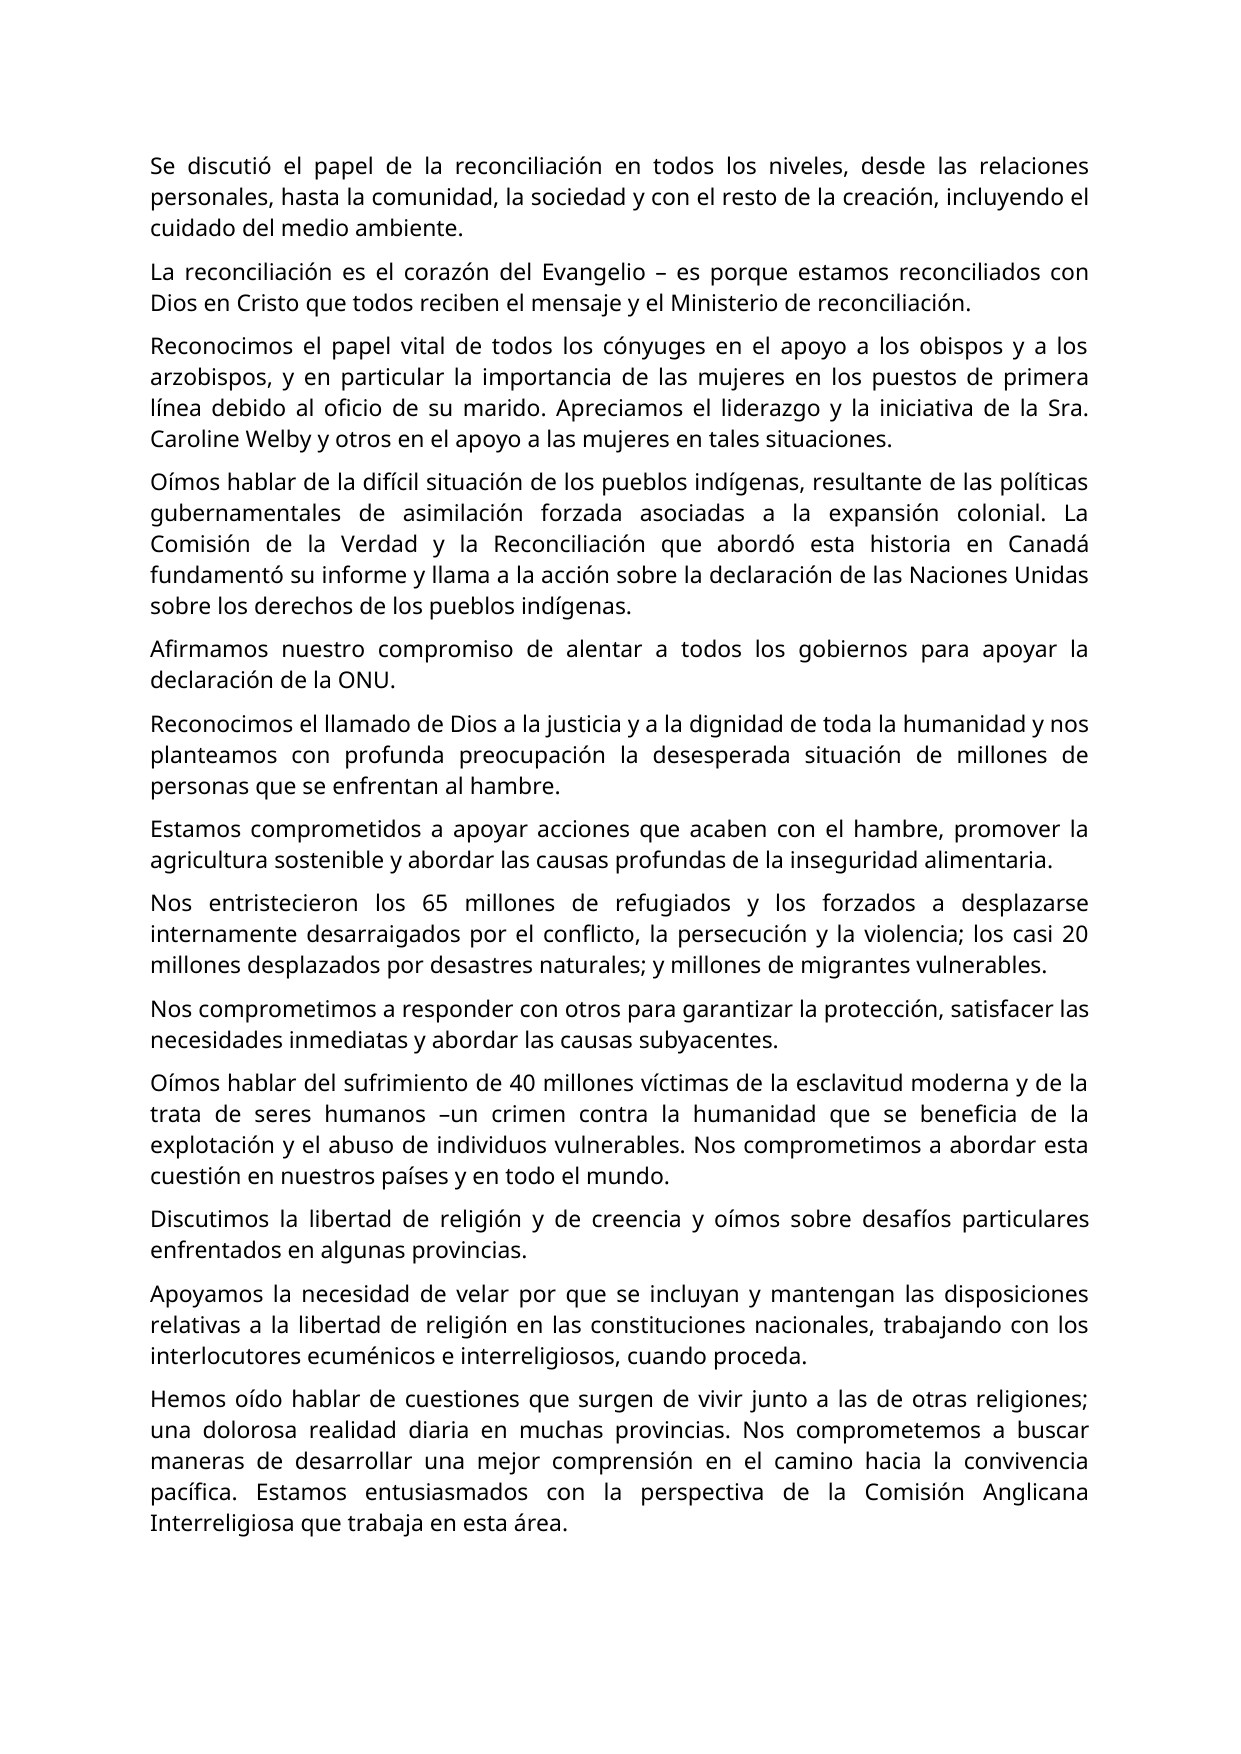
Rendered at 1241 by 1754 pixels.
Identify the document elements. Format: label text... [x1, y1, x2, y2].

text Hemos oído hablar de cuestiones que surgen de vivir junto a las de otras religiones; una dolorosa realidad diaria en muchas provincias. Nos comprometemos a buscar maneras de desarrollar una mejor comprensión en el camino hacia la convivencia pacífica. Estamos entusiasmados con la perspectiva de la Comisión Anglicana Interreligiosa que trabaja en esta área. [150, 1383, 1090, 1537]
text La reconciliación es el corazón del Evangelio – es porque estamos reconciliados con Dios en Cristo que todos reciben el mensaje y el Ministerio de reconciliación. [150, 255, 1090, 317]
text Discutimos la libertad de religión y de creencia y oímos sobre desafíos particulares enfrentados en algunas provincias. [150, 1203, 1090, 1265]
text Oímos hablar del sufrimiento de 40 millones víctimas de la esclavitud moderna y de la trata de seres humanos –un crimen contra la humanidad que se beneficia de la explotación y el abuso de individuos vulnerables. Nos comprometimos a abordar esta cuestión en nuestros países y en todo el mundo. [150, 1067, 1090, 1191]
text Reconocimos el papel vital de todos los cónyuges en el apoyo a los obispos y a los arzobispos, y en particular la importancia de las mujeres en los puestos de primera línea debido al oficio de su marido. Apreciamos el liderazgo y la iniciativa de la Sra. Caroline Welby y otros en el apoyo a las mujeres en tales situaciones. [150, 330, 1090, 453]
text Nos entristecieron los 65 millones de refugiados y los forzados a desplazarse internamente desarraigados por el conflicto, la persecución y la violencia; los casi 20 millones desplazados por desastres naturales; y millones de migrantes vulnerables. [150, 887, 1090, 980]
text Nos comprometimos a responder con otros para garantizar la protección, satisfacer las necesidades inmediatas y abordar las causas subyacentes. [150, 992, 1090, 1054]
text Afirmamos nuestro compromiso de alentar a todos los gobiernos para apoyar la declaración de la ONU. [150, 633, 1090, 695]
text Apoyamos la necesidad de velar por que se incluyan y mantengan las disposiciones relativas a la libertad de religión en las constituciones nacionales, trabajando con los interlocutores ecuménicos e interreligiosos, cuando proceda. [150, 1277, 1090, 1370]
text Oímos hablar de la difícil situación de los pueblos indígenas, resultante de las políticas gubernamentales de asimilación forzada asociadas a la expansión colonial. La Comisión de la Verdad y la Reconciliación que abordó esta historia en Canadá fundamentó su informe y llama a la acción sobre la declaración de las Naciones Unidas sobre los derechos de los pueblos indígenas. [150, 466, 1090, 621]
text Se discutió el papel de la reconciliación en todos los niveles, desde las relaciones personales, hasta la comunidad, la sociedad y con el resto de la creación, incluyendo el cuidado del medio ambiente. [150, 150, 1090, 243]
text Reconocimos el llamado de Dios a la justicia y a la dignidad de toda la humanidad y nos planteamos con profunda preocupación la desesperada situación de millones de personas que se enfrentan al hambre. [150, 707, 1090, 800]
text Estamos comprometidos a apoyar acciones que acaben con el hambre, promover la agricultura sostenible y abordar las causas profundas de la inseguridad alimentaria. [150, 813, 1090, 875]
